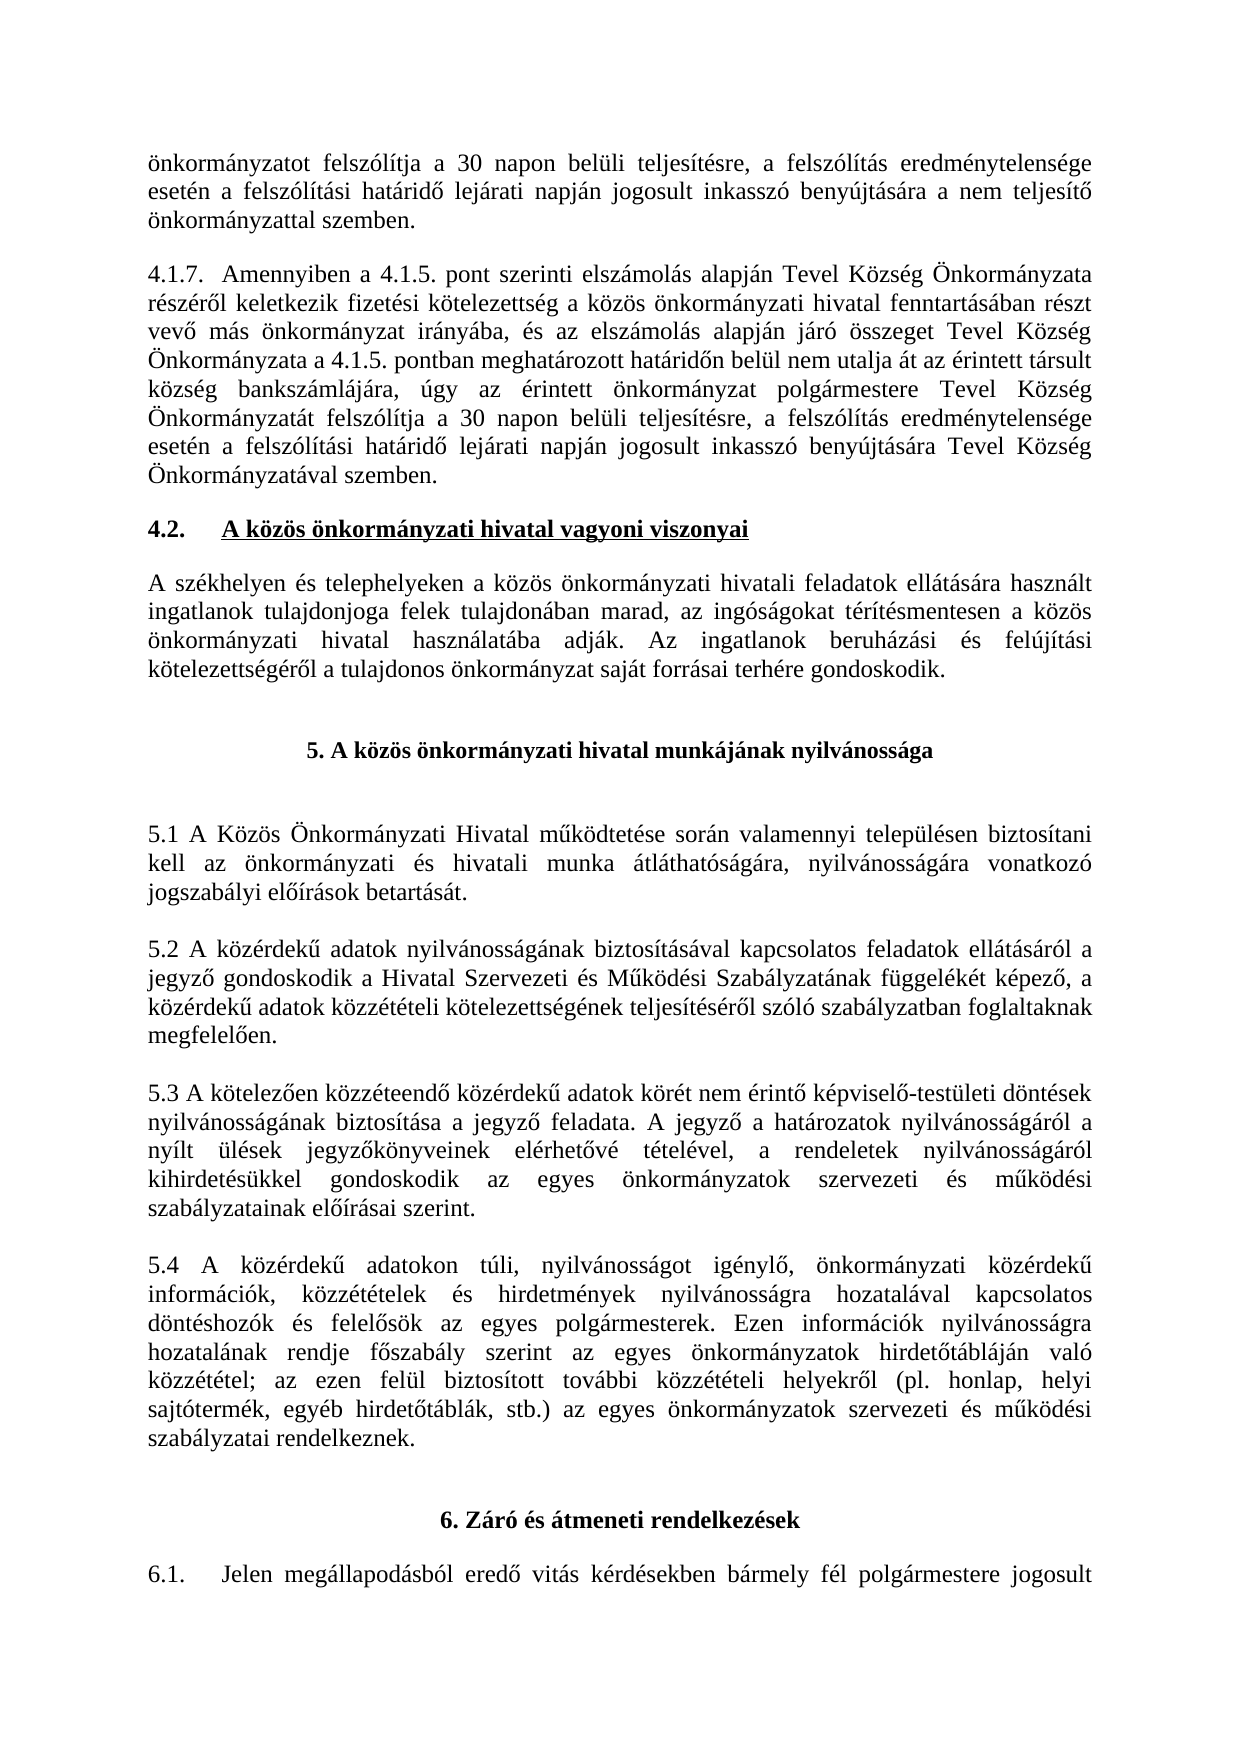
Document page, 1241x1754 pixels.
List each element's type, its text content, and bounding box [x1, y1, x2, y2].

text 5.2 A közérdekű adatok nyilvánosságának biztosításával kapcsolatos feladatok ellátásáról a jegyző gondoskodik a Hivatal Szervezeti és Működési Szabályzatának függelékét képező, a közérdekű adatok közzétételi kötelezettségének teljesítéséről szóló szabályzatban foglaltaknak megfelelően. [148, 905, 1093, 1049]
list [148, 148, 1093, 234]
text 6. Záró és átmeneti rendelkezések [148, 1505, 1093, 1534]
text 5.3 A kötelezően közzéteendő közérdekű adatok körét nem érintő képviselő-testületi döntések nyilvánosságának biztosítása a jegyző feladata. A jegyző a határozatok nyilvánosságáról a nyílt ülések jegyzőkönyveinek elérhetővé tételével, a rendeletek nyilvánosságáról kihirdetésükkel gondoskodik az egyes önkormányzatok szervezeti és működési szabályzatainak előírásai szerint. [148, 1049, 1093, 1222]
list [148, 1559, 1093, 1588]
text 5. A közös önkormányzati hivatal munkájának nyilvánossága [148, 736, 1093, 764]
text A székhelyen és telephelyeken a közös önkormányzati hivatali feladatok ellátására használt ingatlanok tulajdonjoga felek tulajdonában marad, az ingóságokat térítésmentesen a közös önkormányzati hivatal használatába adják. Az ingatlanok beruházási és felújítási kötelezettségéről a tulajdonos önkormányzat saját forrásai terhére gondoskodik. [148, 568, 1093, 683]
list Amennyiben a 4.1.5. pont szerinti elszámolás alapján Tevel Község Önkormányzata részéről keletkezik fizetési kötelezettség a közös önkormányzati hivatal fenntartásában részt vevő más önkormányzat irányába, és az elszámolás alapján járó összeget Tevel Község Önkormányzata a 4.1.5. pontban meghatározott határidőn belül nem utalja át az érintett társult község bankszámlájára, úgy az érintett önkormányzat polgármestere Tevel Község Önkormányzatát felszólítja a 30 napon belüli teljesítésre, a felszólítás eredménytelensége esetén a felszólítási határidő lejárati napján jogosult inkasszó benyújtására Tevel Község Önkormányzatával szemben. [148, 259, 1093, 489]
text 5.4 A közérdekű adatokon túli, nyilvánosságot igénylő, önkormányzati közérdekű információk, közzétételek és hirdetmények nyilvánosságra hozatalával kapcsolatos döntéshozók és felelősök az egyes polgármesterek. Ezen információk nyilvánosságra hozatalának rendje főszabály szerint az egyes önkormányzatok hirdetőtábláján való közzététel; az ezen felül biztosított további közzétételi helyekről (pl. honlap, helyi sajtótermék, egyéb hirdetőtáblák, stb.) az egyes önkormányzatok szervezeti és működési szabályzatai rendelkeznek. [148, 1222, 1093, 1452]
text 5.1 A Közös Önkormányzati Hivatal működtetése során valamennyi településen biztosítani kell az önkormányzati és hivatali munka átláthatóságára, nyilvánosságára vonatkozó jogszabályi előírások betartását. [148, 819, 1093, 905]
list A közös önkormányzati hivatal vagyoni viszonyai [148, 514, 1093, 543]
